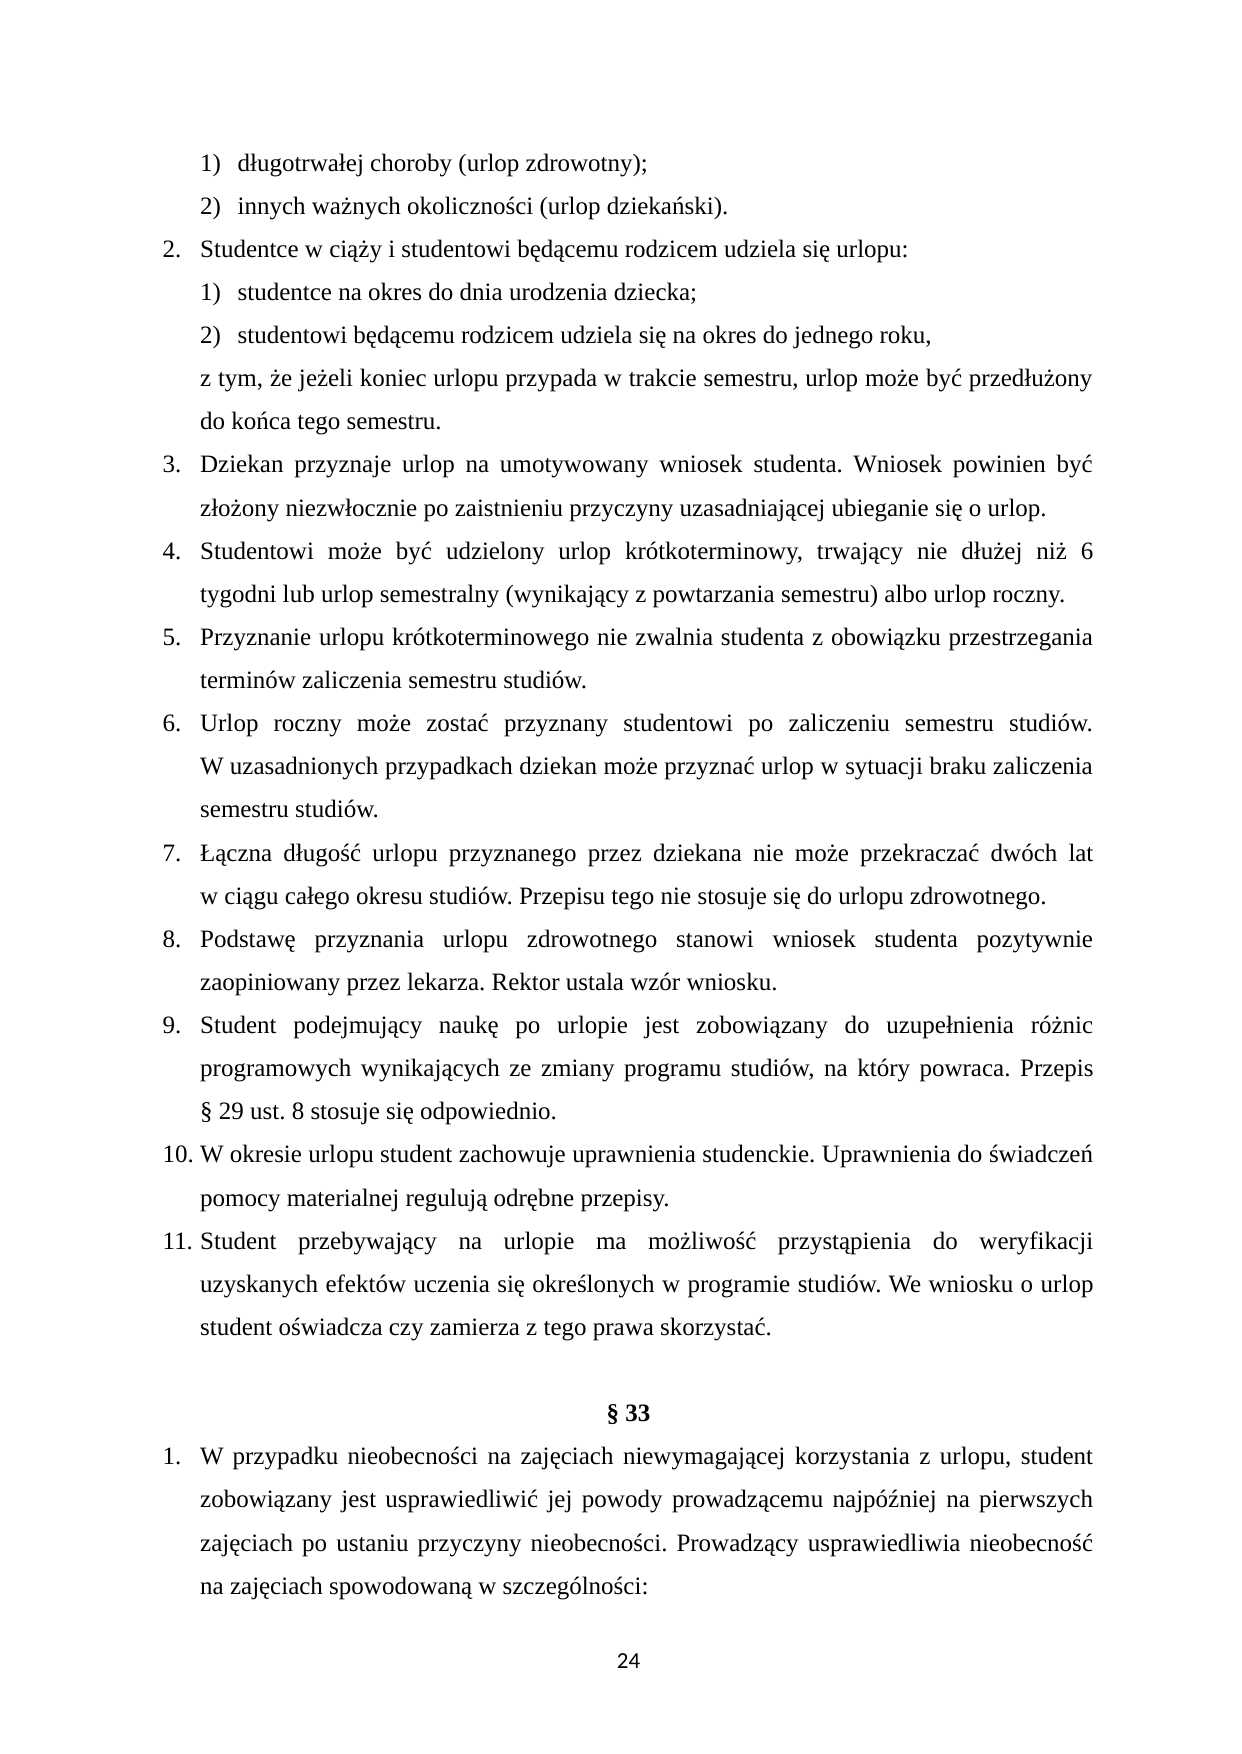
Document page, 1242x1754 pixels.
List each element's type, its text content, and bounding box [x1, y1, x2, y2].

list Student przebywający na urlopie ma możliwość przystąpienia do weryfikacji uzyskanych efektów uczenia się określonych w programie studiów. We wniosku o urlop student oświadcza czy zamierza z tego prawa skorzystać. [162, 1226, 1094, 1341]
list innych ważnych okoliczności (urlop dziekański). [200, 191, 1094, 219]
list Student podejmujący naukę po urlopie jest zobowiązany do uzupełnienia różnic programowych wynikających ze zmiany programu studiów, na który powraca. Przepis § 29 ust. 8 stosuje się odpowiednio. [162, 1010, 1094, 1125]
text z tym, że jeżeli koniec urlopu przypada w trakcie semestru, urlop może być przedłużony do końca tego semestru. [200, 363, 1094, 435]
list Podstawę przyznania urlopu zdrowotnego stanowi wniosek studenta pozytywnie zaopiniowany przez lekarza. Rektor ustala wzór wniosku. [162, 924, 1094, 996]
list W okresie urlopu student zachowuje uprawnienia studenckie. Uprawnienia do świadczeń pomocy materialnej regulują odrębne przepisy. [162, 1139, 1094, 1211]
list studentowi będącemu rodzicem udziela się na okres do jednego roku, [200, 320, 1094, 349]
list długotrwałej choroby (urlop zdrowotny); [200, 148, 1094, 176]
list Urlop roczny może zostać przyznany studentowi po zaliczeniu semestru studiów. W uzasadnionych przypadkach dziekan może przyznać urlop w sytuacji braku zaliczenia semestru studiów. [162, 708, 1094, 823]
list Przyznanie urlopu krótkoterminowego nie zwalnia studenta z obowiązku przestrzegania terminów zaliczenia semestru studiów. [162, 622, 1094, 694]
text § 33 [162, 1398, 1094, 1427]
list studentce na okres do dnia urodzenia dziecka; [200, 277, 1094, 306]
list Dziekan przyznaje urlop na umotywowany wniosek studenta. Wniosek powinien być złożony niezwłocznie po zaistnieniu przyczyny uzasadniającej ubieganie się o urlop. [162, 449, 1094, 521]
list Łączna długość urlopu przyznanego przez dziekana nie może przekraczać dwóch lat w ciągu całego okresu studiów. Przepisu tego nie stosuje się do urlopu zdrowotnego. [162, 838, 1094, 909]
list Studentce w ciąży i studentowi będącemu rodzicem udziela się urlopu: [162, 234, 1094, 263]
list W przypadku nieobecności na zajęciach niewymagającej korzystania z urlopu, student zobowiązany jest usprawiedliwić jej powody prowadzącemu najpóźniej na pierwszych zajęciach po ustaniu przyczyny nieobecności. Prowadzący usprawiedliwia nieobecność na zajęciach spowodowaną w szczególności: [162, 1441, 1094, 1599]
list Studentowi może być udzielony urlop krótkoterminowy, trwający nie dłużej niż 6 tygodni lub urlop semestralny (wynikający z powtarzania semestru) albo urlop roczny. [162, 536, 1094, 608]
